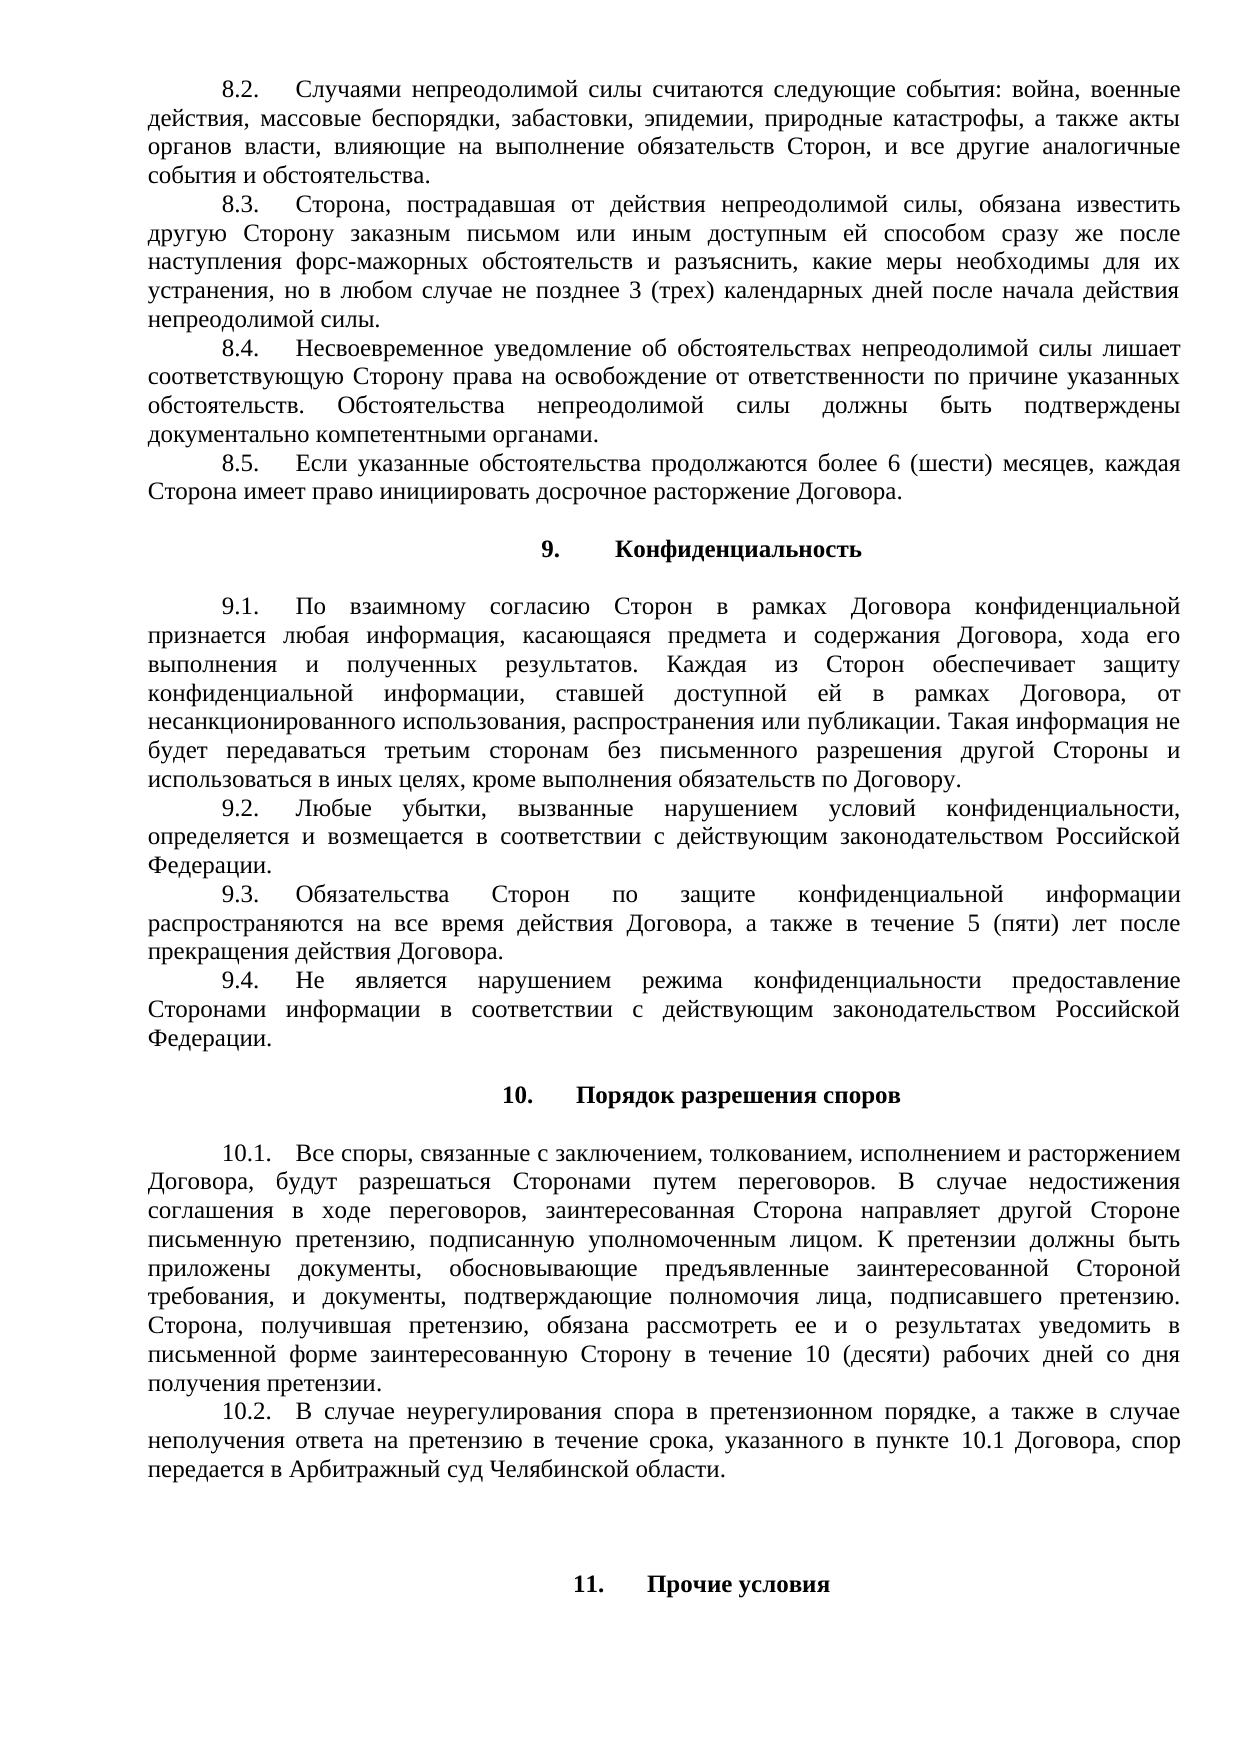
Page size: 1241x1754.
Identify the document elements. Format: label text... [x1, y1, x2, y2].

list Любые убытки, вызванные нарушением условий конфиденциальности, определяется и возмещается в соответствии с действующим законодательством Российской Федерации. [148, 793, 1181, 879]
list В случае неурегулирования спора в претензионном порядке, а также в случае неполучения ответа на претензию в течение срока, указанного в пункте 10.1 Договора, спор передается в Арбитражный суд Челябинской области. [148, 1396, 1181, 1483]
list Все споры, связанные с заключением, толкованием, исполнением и расторжением Договора, будут разрешаться Сторонами путем переговоров. В случае недостижения соглашения в ходе переговоров, заинтересованная Сторона направляет другой Стороне письменную претензию, подписанную уполномоченным лицом. К претензии должны быть приложены документы, обосновывающие предъявленные заинтересованной Стороной требования, и документы, подтверждающие полномочия лица, подписавшего претензию. Сторона, получившая претензию, обязана рассмотреть ее и о результатах уведомить в письменной форме заинтересованную Сторону в течение 10 (десяти) рабочих дней со дня получения претензии. [148, 1138, 1181, 1396]
list Сторона, пострадавшая от действия непреодолимой силы, обязана известить другую Сторону заказным письмом или иным доступным ей способом сразу же после наступления форс-мажорных обстоятельств и разъяснить, какие меры необходимы для их устранения, но в любом случае не позднее 3 (трех) календарных дней после начала действия непреодолимой силы. [148, 189, 1181, 333]
list Обязательства Сторон по защите конфиденциальной информации распространяются на все время действия Договора, а также в течение 5 (пяти) лет после прекращения действия Договора. [148, 879, 1181, 965]
list Прочие условия [148, 1569, 1181, 1598]
list Не является нарушением режима конфиденциальности предоставление Сторонами информации в соответствии с действующим законодательством Российской Федерации. [148, 965, 1181, 1051]
list Если указанные обстоятельства продолжаются более 6 (шести) месяцев, каждая Сторона имеет право инициировать досрочное расторжение Договора. [148, 448, 1181, 505]
list Несвоевременное уведомление об обстоятельствах непреодолимой силы лишает соответствующую Сторону права на освобождение от ответственности по причине указанных обстоятельств. Обстоятельства непреодолимой силы должны быть подтверждены документально компетентными органами. [148, 333, 1181, 448]
list Конфиденциальность [148, 534, 1181, 563]
list Случаями непреодолимой силы считаются следующие события: война, военные действия, массовые беспорядки, забастовки, эпидемии, природные катастрофы, а также акты органов власти, влияющие на выполнение обязательств Сторон, и все другие аналогичные события и обстоятельства. [148, 74, 1181, 189]
list По взаимному согласию Сторон в рамках Договора конфиденциальной признается любая информация, касающаяся предмета и содержания Договора, хода его выполнения и полученных результатов. Каждая из Сторон обеспечивает защиту конфиденциальной информации, ставшей доступной ей в рамках Договора, от несанкционированного использования, распространения или публикации. Такая информация не будет передаваться третьим сторонам без письменного разрешения другой Стороны и использоваться в иных целях, кроме выполнения обязательств по Договору. [148, 591, 1181, 793]
list Порядок разрешения споров [148, 1080, 1181, 1109]
